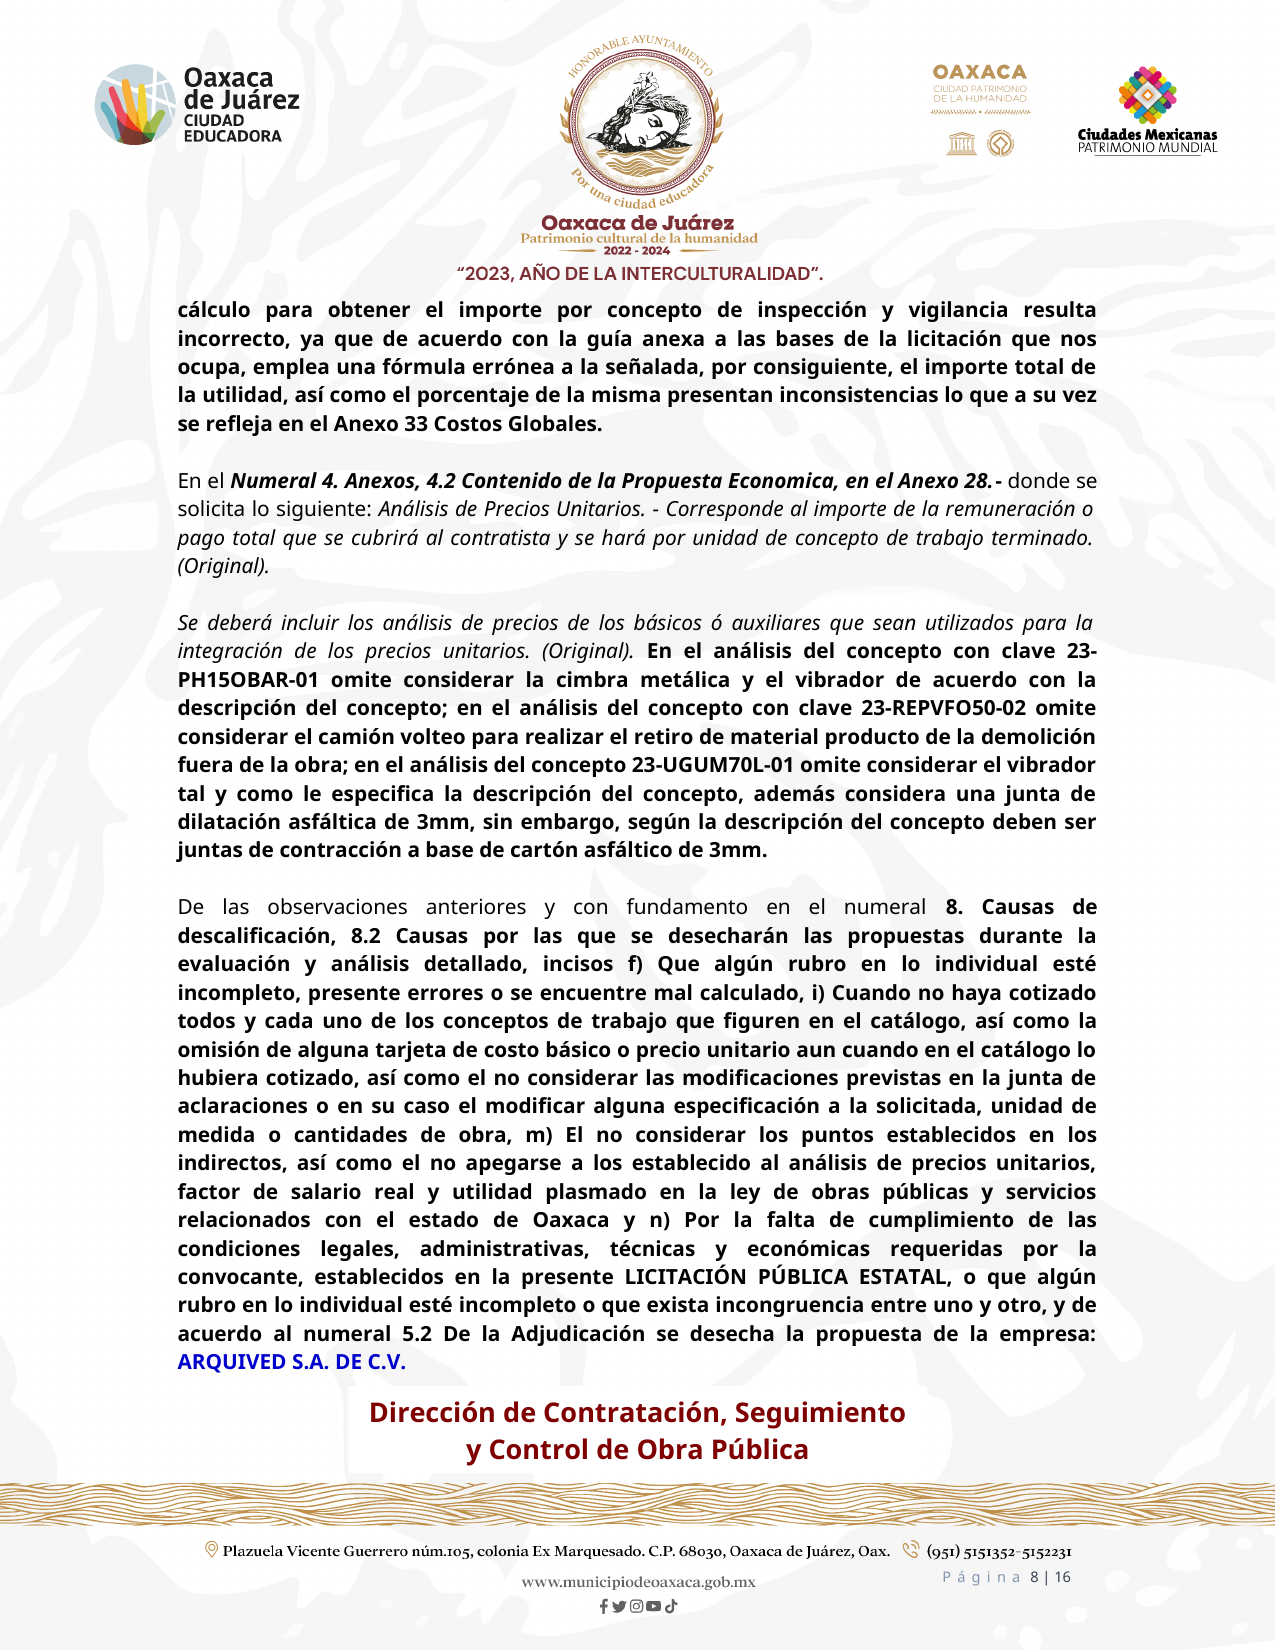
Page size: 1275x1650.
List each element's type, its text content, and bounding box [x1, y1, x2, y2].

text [177, 295, 1098, 437]
text En el Numeral 4. Anexos, 4.2 Contenido de la Propuesta Economica, en el Anexo 28.- donde se solicita lo siguiente: Análisis de Precios Unitarios. - Corresponde al importe de la remuneración o pago total que se cubrirá al contratista y se hará por unidad de concepto de trabajo terminado. (Original). [177, 466, 1098, 580]
text De las observaciones anteriores y con fundamento en el numeral 8. Causas de descalificación, 8.2 Causas por las que se desecharán las propuestas durante la evaluación y análisis detallado, incisos f) Que algún rubro en lo individual esté incompleto, presente errores o se encuentre mal calculado, i) Cuando no haya cotizado todos y cada uno de los conceptos de trabajo que figuren en el catálogo, así como la omisión de alguna tarjeta de costo básico o precio unitario aun cuando en el catálogo lo hubiera cotizado, así como el no considerar las modificaciones previstas en la junta de aclaraciones o en su caso el modificar alguna especificación a la solicitada, unidad de medida o cantidades de obra, m) El no considerar los puntos establecidos en los indirectos, así como el no apegarse a los establecido al análisis de precios unitarios, factor de salario real y utilidad plasmado en la ley de obras públicas y servicios relacionados con el estado de Oaxaca y n) Por la falta de cumplimiento de las condiciones legales, administrativas, técnicas y económicas requeridas por la convocante, establecidos en la presente LICITACIÓN PÚBLICA ESTATAL, o que algún rubro en lo individual esté incompleto o que exista incongruencia entre uno y otro, y de acuerdo al numeral 5.2 De la Adjudicación se desecha la propuesta de la empresa: ARQUIVED S.A. DE C.V. [177, 892, 1098, 1376]
text Se deberá incluir los análisis de precios de los básicos ó auxiliares que sean utilizados para la integración de los precios unitarios. (Original). En el análisis del concepto con clave 23-PH15OBAR-01 omite considerar la cimbra metálica y el vibrador de acuerdo con la descripción del concepto; en el análisis del concepto con clave 23-REPVFO50-02 omite considerar el camión volteo para realizar el retiro de material producto de la demolición fuera de la obra; en el análisis del concepto 23-UGUM70L-01 omite considerar el vibrador tal y como le especifica la descripción del concepto, además considera una junta de dilatación asfáltica de 3mm, sin embargo, según la descripción del concepto deben ser juntas de contracción a base de cartón asfáltico de 3mm. [177, 608, 1098, 864]
picture [0, 0, 1275, 1650]
